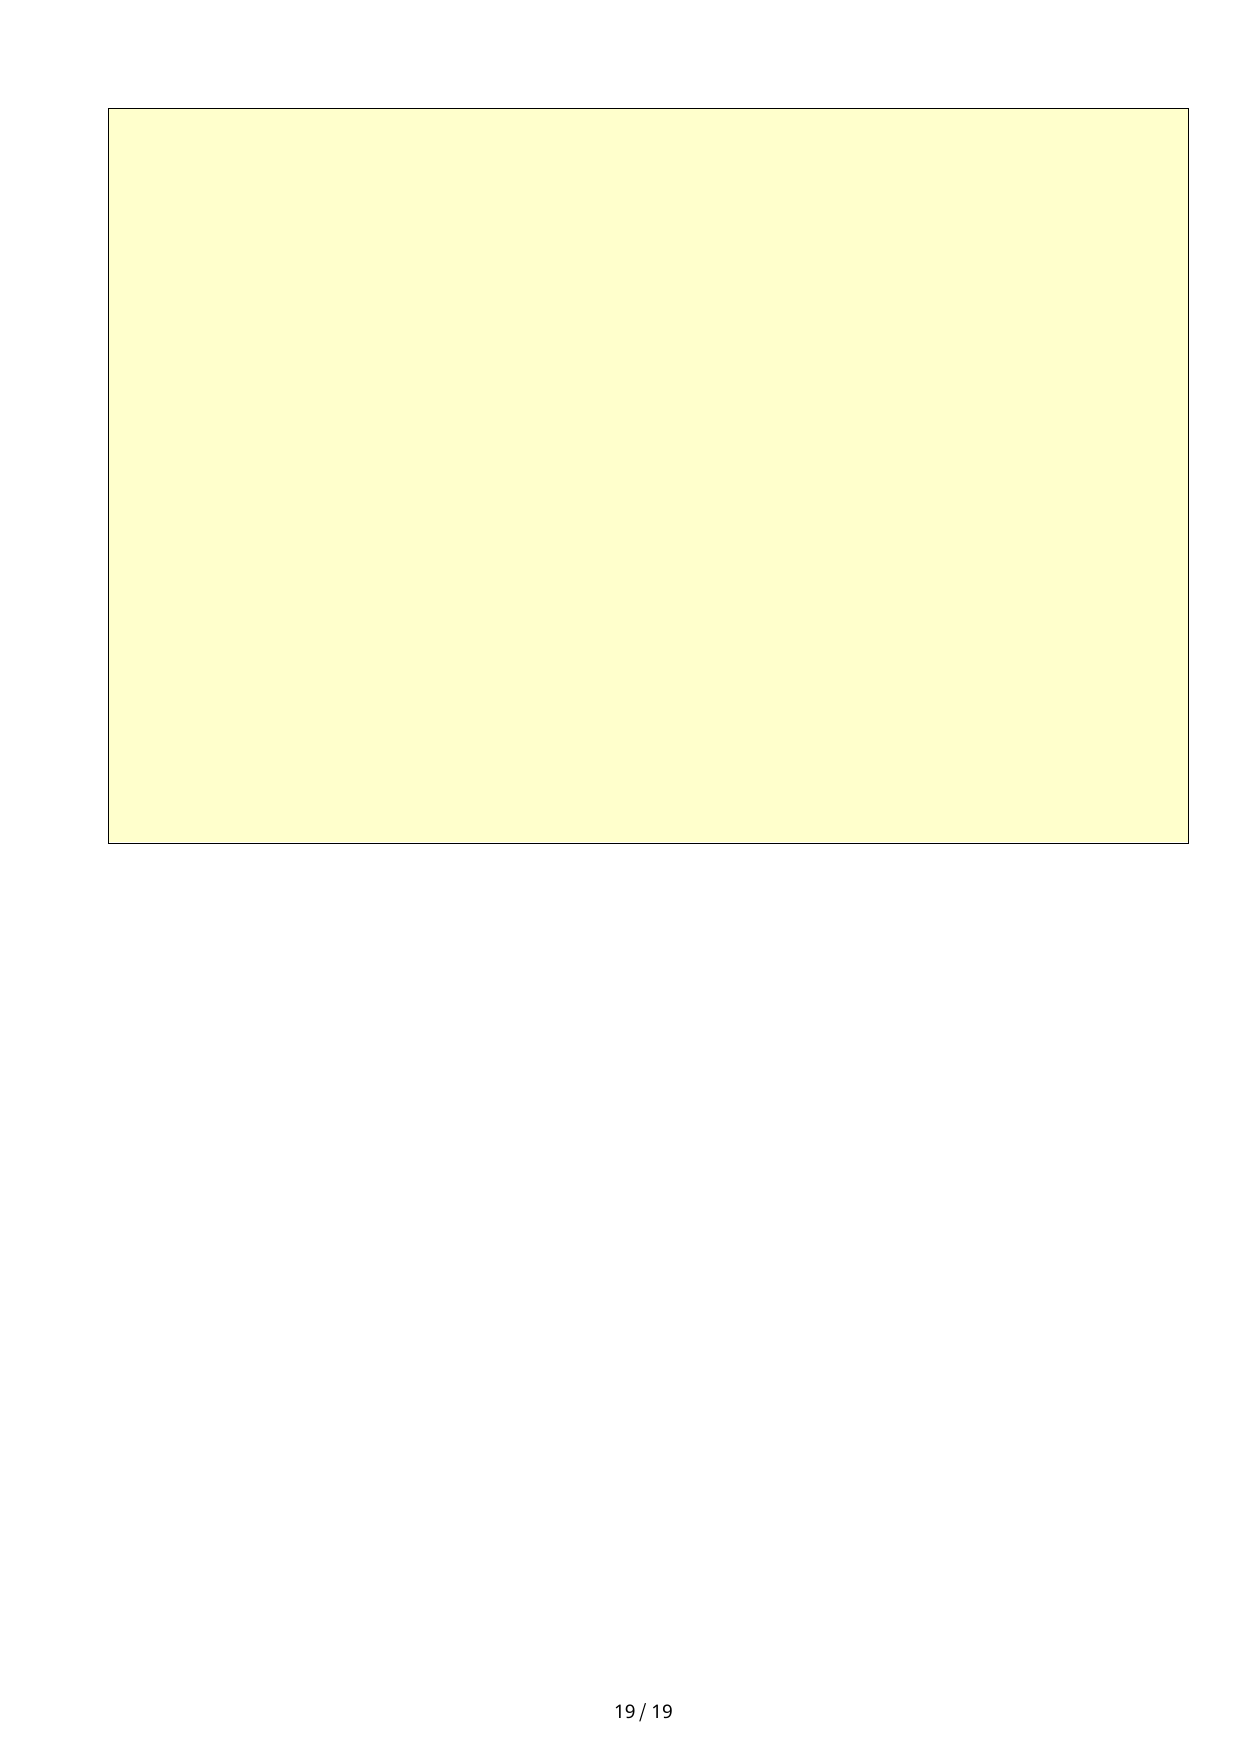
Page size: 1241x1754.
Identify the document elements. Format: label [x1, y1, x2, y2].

table_header [109, 109, 1188, 842]
